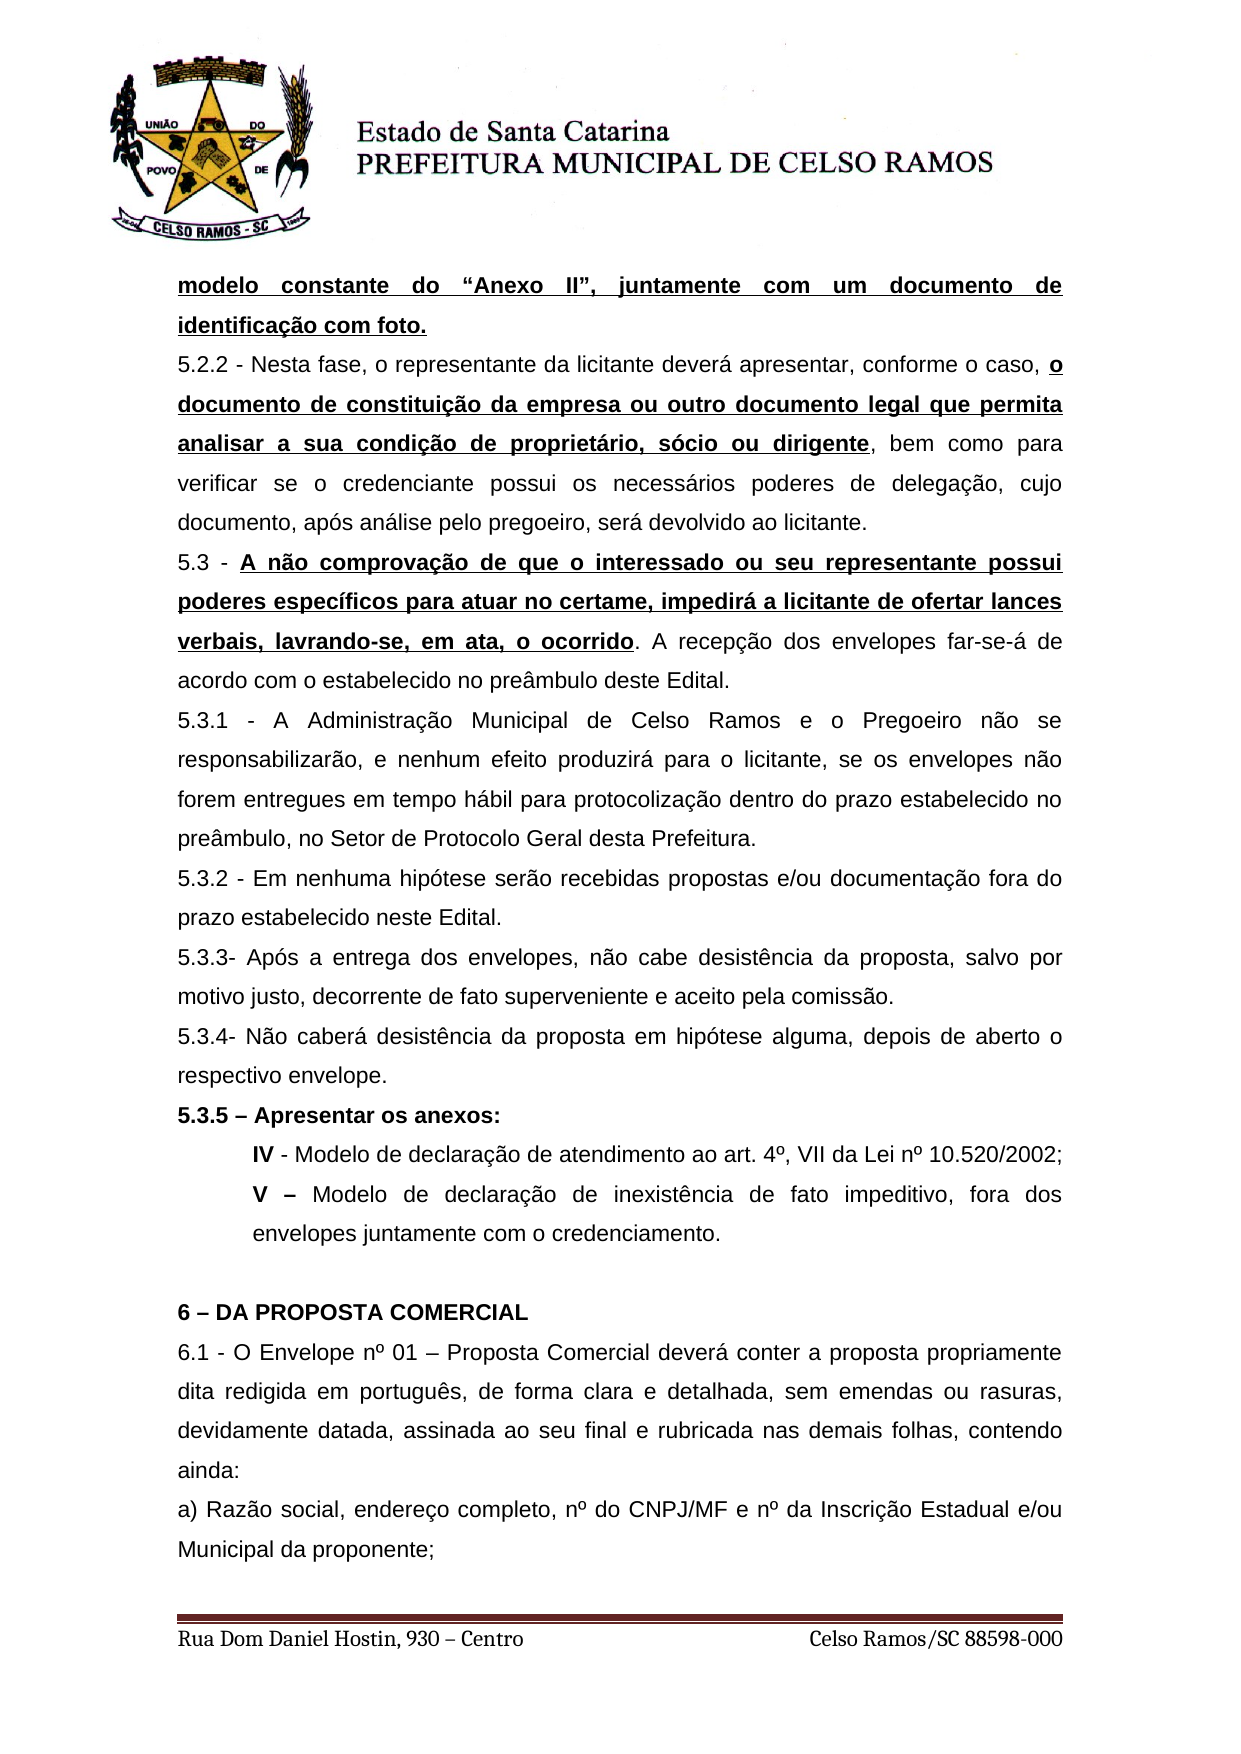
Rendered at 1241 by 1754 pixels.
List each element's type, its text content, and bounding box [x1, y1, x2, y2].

text 5.3.1 - A Administração Municipal de Celso Ramos e o Pregoeiro não se responsabilizarão, e nenhum efeito produzirá para o licitante, se os envelopes não forem entregues em tempo hábil para protocolização dentro do prazo estabelecido no preâmbulo, no Setor de Protocolo Geral desta Prefeitura. [177, 707, 1063, 852]
text 5.3.3- Após a entrega dos envelopes, não cabe desistência da proposta, salvo por motivo justo, decorrente de fato superveniente e aceito pela comissão. [177, 944, 1063, 1009]
text 5.3.5 – Apresentar os anexos: [177, 1102, 1063, 1128]
text 6 – DA PROPOSTA COMERCIAL [177, 1299, 1063, 1325]
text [177, 148, 1063, 295]
text 5.2.2 - Nesta fase, o representante da licitante deverá apresentar, conforme o caso, o documento de constituição da empresa ou outro documento legal que permita analisar a sua condição de proprietário, sócio ou dirigente, bem como para verificar se o credenciante possui os necessários poderes de delegação, cujo documento, após análise pelo pregoeiro, será devolvido ao licitante. [177, 415, 1063, 536]
text 5.3.2 - Em nenhuma hipótese serão recebidas propostas e/ou documentação fora do prazo estabelecido neste Edital. [177, 865, 1063, 931]
text 5.3 - A não comprovação de que o interessado ou seu representante possui poderes específicos para atuar no certame, impedirá a licitante de ofertar lances verbais, lavrando-se, em ata, o ocorrido. A recepção dos envelopes far-se-á de acordo com o estabelecido no preâmbulo deste Edital. [177, 612, 1063, 694]
text 5.3 - A não comprovação de que o interessado ou seu representante possui poderes específicos para atuar no certame, impedirá a licitante de ofertar lances verbais, lavrando-se, em ata, o ocorrido. A recepção dos envelopes far-se-á de acordo com o estabelecido no preâmbulo deste Edital. [177, 549, 1063, 611]
text 5.2.2 - Nesta fase, o representante da licitante deverá apresentar, conforme o caso, o documento de constituição da empresa ou outro documento legal que permita analisar a sua condição de proprietário, sócio ou dirigente, bem como para verificar se o credenciante possui os necessários poderes de delegação, cujo documento, após análise pelo pregoeiro, será devolvido ao licitante. [177, 351, 1063, 414]
text a) Razão social, endereço completo, nº do CNPJ/MF e nº da Inscrição Estadual e/ou Municipal da proponente; [177, 1496, 1063, 1562]
text 5.3.4- Não caberá desistência da proposta em hipótese alguma, depois de aberto o respectivo envelope. [177, 1023, 1063, 1088]
picture [84, 26, 1152, 260]
text 6.1 - O Envelope nº 01 – Proposta Comercial deverá conter a proposta propriamente dita redigida em português, de forma clara e detalhada, sem emendas ou rasuras, devidamente datada, assinada ao seu final e rubricada nas demais folhas, contendo ainda: [177, 1338, 1063, 1483]
text IV - Modelo de declaração de atendimento ao art. 4º, VII da Lei nº 10.520/2002; V – Modelo de declaração de inexistência de fato impeditivo, fora dos envelopes juntamente com o credenciamento. [252, 1141, 1063, 1246]
